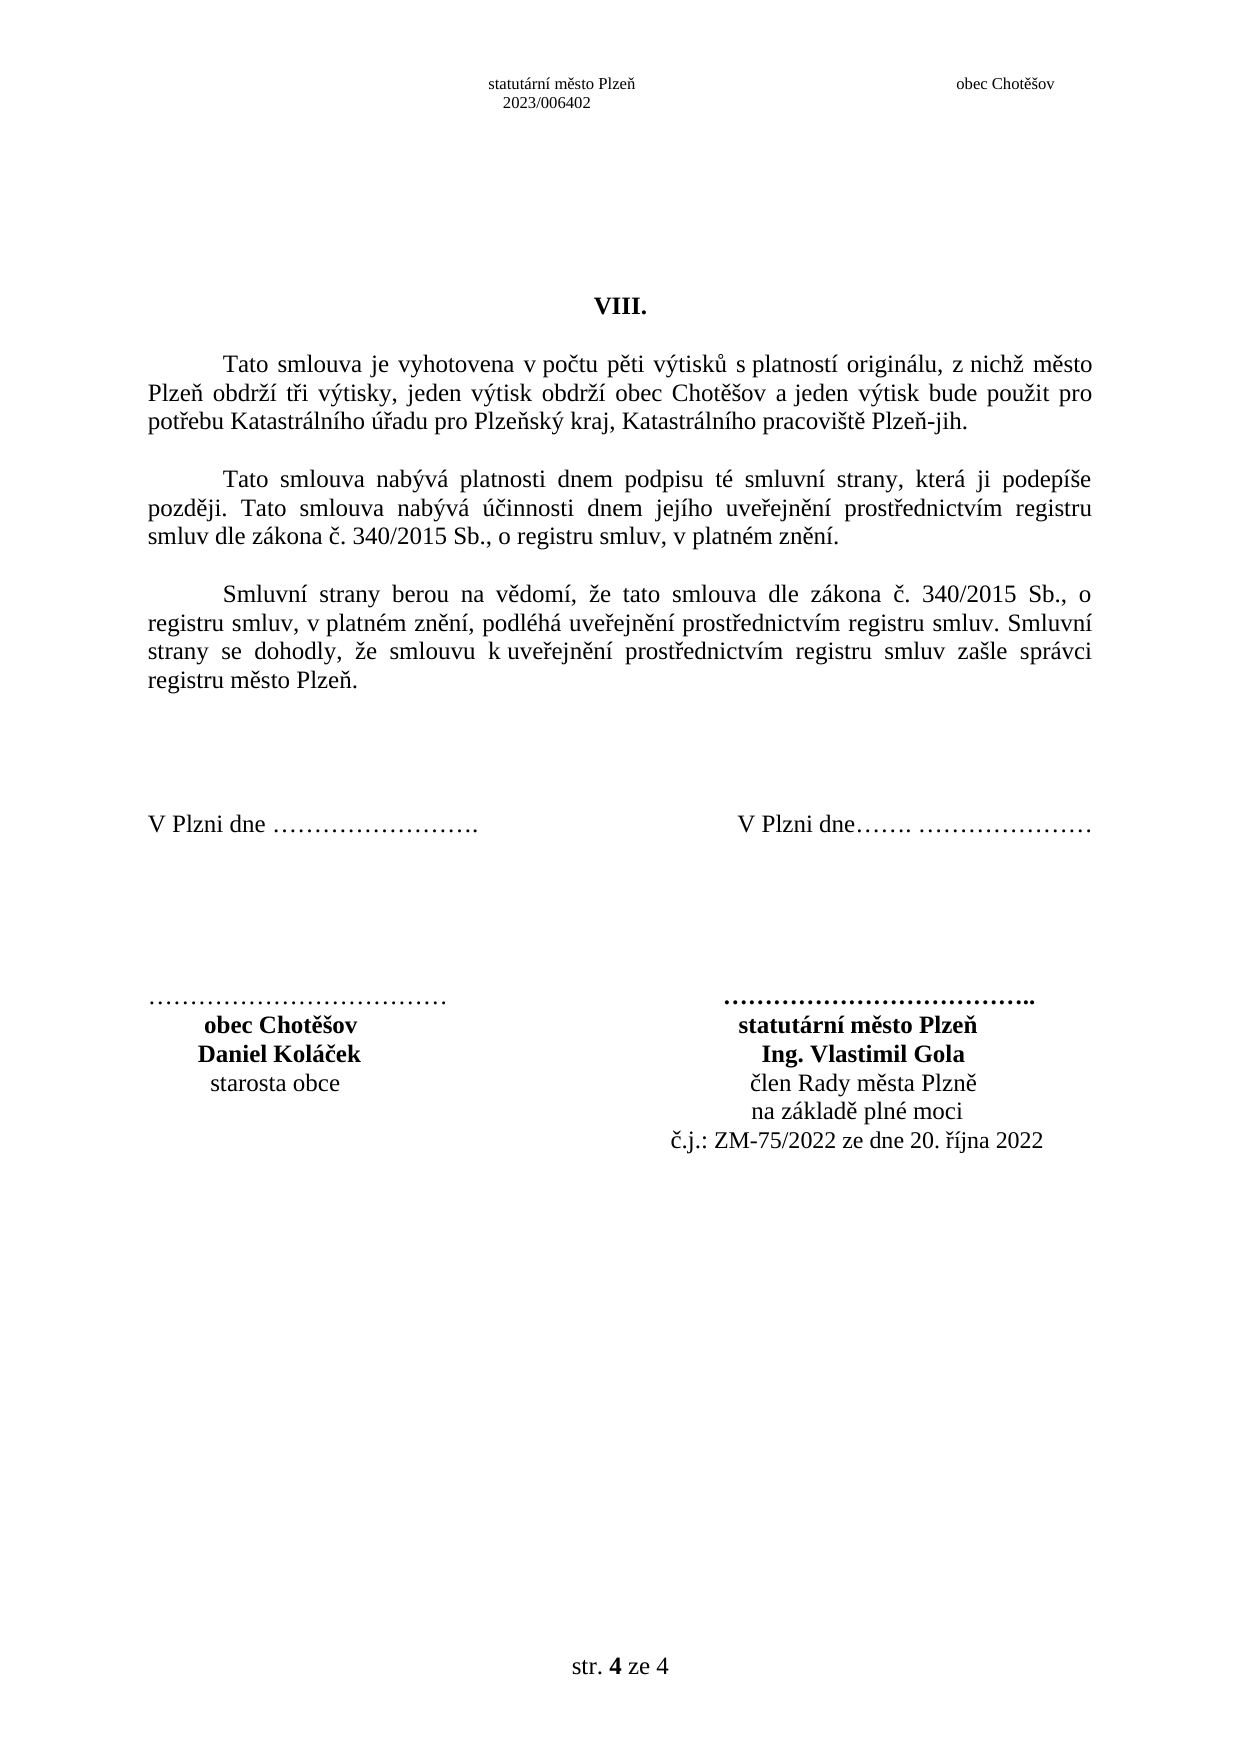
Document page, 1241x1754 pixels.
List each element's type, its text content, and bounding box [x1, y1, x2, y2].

text Tato smlouva je vyhotovena v počtu pěti výtisků s platností originálu, z nichž město Plzeň obdrží tři výtisky, jeden výtisk obdrží obec Chotěšov a jeden výtisk bude použit pro potřebu Katastrálního úřadu pro Plzeňský kraj, Katastrálního pracoviště Plzeň-jih. [148, 349, 1093, 435]
text VIII. [148, 291, 1093, 320]
text starosta obce člen Rady města Plzně na základě plné moci [148, 1068, 1093, 1125]
text ……………………………… ……………………………….. [148, 981, 1093, 1010]
text Tato smlouva nabývá platnosti dnem podpisu té smluvní strany, která ji podepíše později. Tato smlouva nabývá účinnosti dnem jejího uveřejnění prostřednictvím registru smluv dle zákona č. 340/2015 Sb., o registru smluv, v platném znění. [148, 464, 1093, 550]
text Daniel Koláček Ing. Vlastimil Gola [148, 1039, 1093, 1068]
text obec Chotěšov statutární město Plzeň [148, 1010, 1093, 1039]
text V Plzni dne ……………………. V Plzni dne……. ………………… [148, 809, 1093, 838]
text č.j.: ZM-75/2022 ze dne 20. října 2022 [148, 1125, 1093, 1154]
text Smluvní strany berou na vědomí, že tato smlouva dle zákona č. 340/2015 Sb., o registru smluv, v platném znění, podléhá uveřejnění prostřednictvím registru smluv. Smluvní strany se dohodly, že smlouvu k uveřejnění prostřednictvím registru smluv zašle správci registru město Plzeň. [148, 579, 1093, 694]
